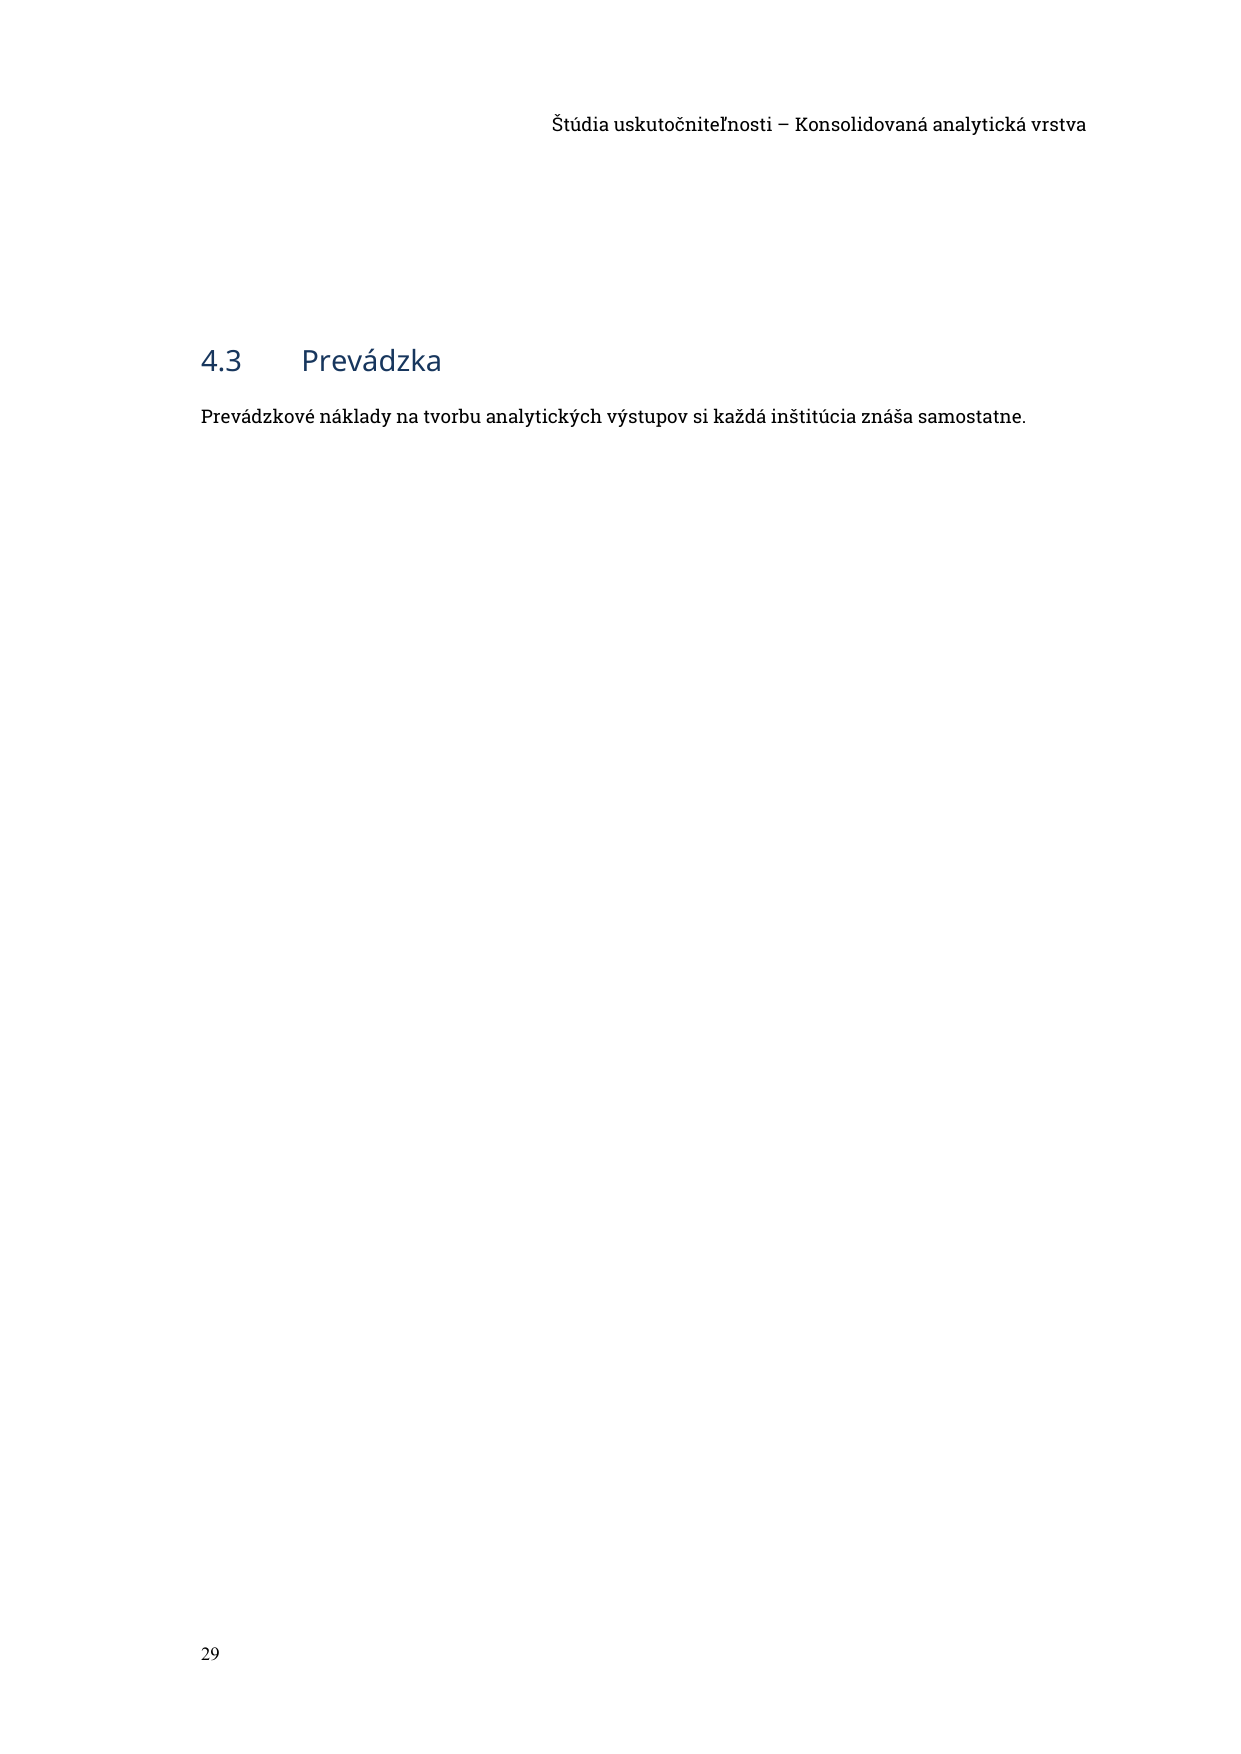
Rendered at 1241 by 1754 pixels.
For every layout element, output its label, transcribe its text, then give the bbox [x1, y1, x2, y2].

text Prevádzkové náklady na tvorbu analytických výstupov si každá inštitúcia znáša samostatne. [201, 403, 1087, 428]
subtitle Prevádzka [201, 345, 1087, 378]
